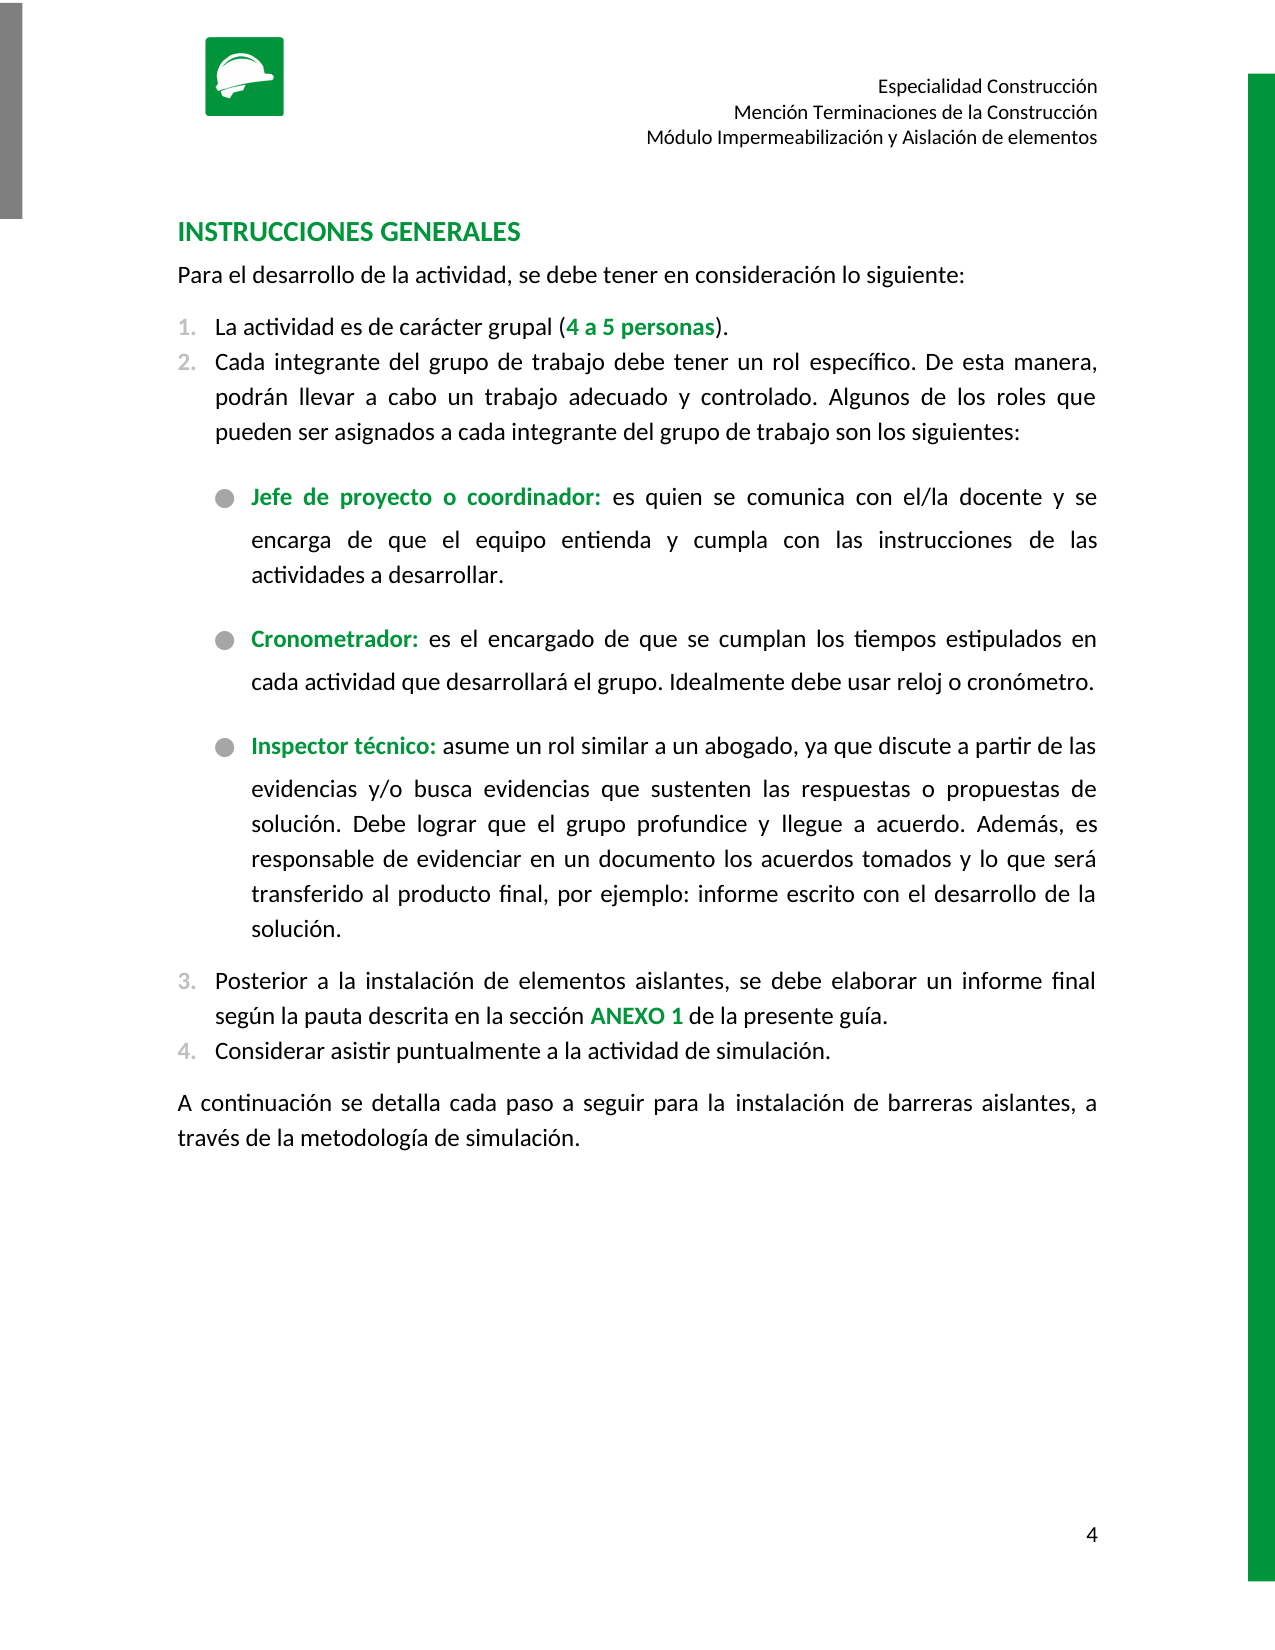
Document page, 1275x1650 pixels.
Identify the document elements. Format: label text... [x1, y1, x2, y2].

list Inspector técnico: asume un rol similar a un abogado, ya que discute a partir de las evidencias y/o busca evidencias que sustenten las respuestas o propuestas de solución. Debe lograr que el grupo profundice y llegue a acuerdo. Además, es responsable de evidenciar en un documento los acuerdos tomados y lo que será transferido al producto final, por ejemplo: informe escrito con el desarrollo de la solución. [213, 718, 1098, 944]
picture [205, 37, 284, 116]
list Posterior a la instalación de elementos aislantes, se debe elaborar un informe final según la pauta descrita en la sección ANEXO 1 de la presente guía. [177, 965, 1098, 1031]
list Jefe de proyecto o coordinador: es quien se comunica con el/la docente y se encarga de que el equipo entienda y cumpla con las instrucciones de las actividades a desarrollar. [213, 468, 1098, 589]
list Cronometrador: es el encargado de que se cumplan los tiempos estipulados en cada actividad que desarrollará el grupo. Idealmente debe usar reloj o cronómetro. [213, 610, 1098, 697]
list Considerar asistir puntualmente a la actividad de simulación. [177, 1035, 1098, 1066]
list Cada integrante del grupo de trabajo debe tener un rol específico. De esta manera, podrán llevar a cabo un trabajo adecuado y controlado. Algunos de los roles que pueden ser asignados a cada integrante del grupo de trabajo son los siguientes: [177, 346, 1098, 447]
text Para el desarrollo de la actividad, se debe tener en consideración lo siguiente: [177, 260, 1098, 290]
subtitle INSTRUCCIONES GENERALES [177, 213, 1098, 248]
text A continuación se detalla cada paso a seguir para la instalación de barreras aislantes, a través de la metodología de simulación. [177, 1087, 1098, 1152]
list La actividad es de carácter grupal (4 a 5 personas). [177, 311, 1098, 342]
